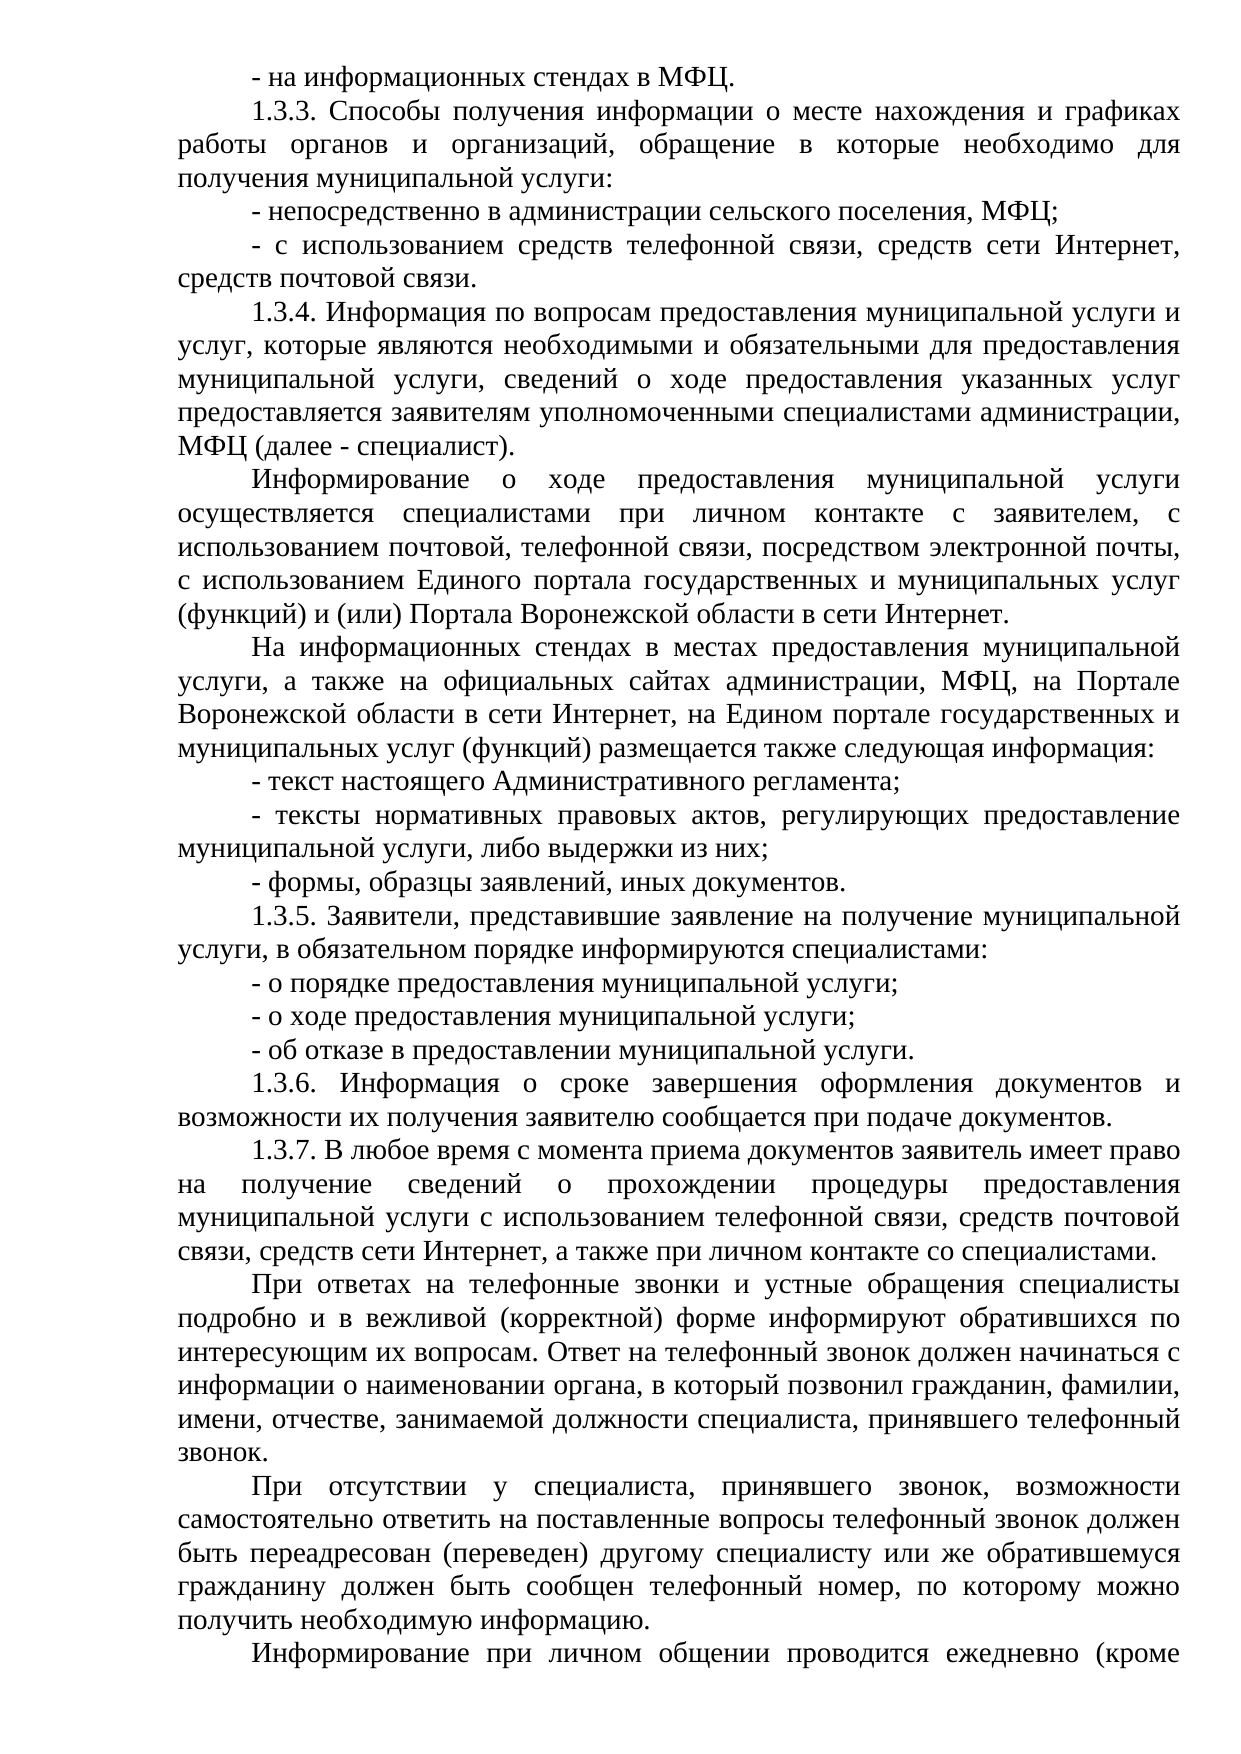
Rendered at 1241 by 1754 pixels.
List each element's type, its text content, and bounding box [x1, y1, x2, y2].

text При отсутствии у специалиста, принявшего звонок, возможности самостоятельно ответить на поставленные вопросы телефонный звонок должен быть переадресован (переведен) другому специалисту или же обратившемуся гражданину должен быть сообщен телефонный номер, по которому можно получить необходимую информацию. [177, 1468, 1181, 1636]
text - о порядке предоставления муниципальной услуги; [177, 965, 1181, 998]
text - непосредственно в администрации сельского поселения, МФЦ; [177, 193, 1181, 227]
text - текст настоящего Административного регламента; [177, 763, 1181, 797]
text - о ходе предоставления муниципальной услуги; [177, 998, 1181, 1032]
text - формы, образцы заявлений, иных документов. [177, 864, 1181, 898]
text - тексты нормативных правовых актов, регулирующих предоставление муниципальной услуги, либо выдержки из них; [177, 797, 1181, 864]
text Информирование о ходе предоставления муниципальной услуги осуществляется специалистами при личном контакте с заявителем, с использованием почтовой, телефонной связи, посредством электронной почты, с использованием Единого портала государственных и муниципальных услуг (функций) и (или) Портала Воронежской области в сети Интернет. [177, 462, 1181, 629]
text 1.3.5. Заявители, представившие заявление на получение муниципальной услуги, в обязательном порядке информируются специалистами: [177, 898, 1181, 965]
text На информационных стендах в местах предоставления муниципальной услуги, а также на официальных сайтах администрации, МФЦ, на Портале Воронежской области в сети Интернет, на Едином портале государственных и муниципальных услуг (функций) размещается также следующая информация: [177, 629, 1181, 763]
text 1.3.4. Информация по вопросам предоставления муниципальной услуги и услуг, которые являются необходимыми и обязательными для предоставления муниципальной услуги, сведений о ходе предоставления указанных услуг предоставляется заявителям уполномоченными специалистами администрации, МФЦ (далее - специалист). [177, 294, 1181, 462]
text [177, 1636, 1181, 1669]
text 1.3.3. Способы получения информации о месте нахождения и графиках работы органов и организаций, обращение в которые необходимо для получения муниципальной услуги: [177, 93, 1181, 193]
text При ответах на телефонные звонки и устные обращения специалисты подробно и в вежливой (корректной) форме информируют обратившихся по интересующим их вопросам. Ответ на телефонный звонок должен начинаться с информации о наименовании органа, в который позвонил гражданин, фамилии, имени, отчестве, занимаемой должности специалиста, принявшего телефонный звонок. [177, 1267, 1181, 1468]
text - на информационных стендах в МФЦ. [177, 59, 1181, 93]
text 1.3.6. Информация о сроке завершения оформления документов и возможности их получения заявителю сообщается при подаче документов. [177, 1065, 1181, 1132]
text 1.3.7. В любое время с момента приема документов заявитель имеет право на получение сведений о прохождении процедуры предоставления муниципальной услуги с использованием телефонной связи, средств почтовой связи, средств сети Интернет, а также при личном контакте со специалистами. [177, 1132, 1181, 1267]
text - с использованием средств телефонной связи, средств сети Интернет, средств почтовой связи. [177, 227, 1181, 294]
text - об отказе в предоставлении муниципальной услуги. [177, 1032, 1181, 1065]
